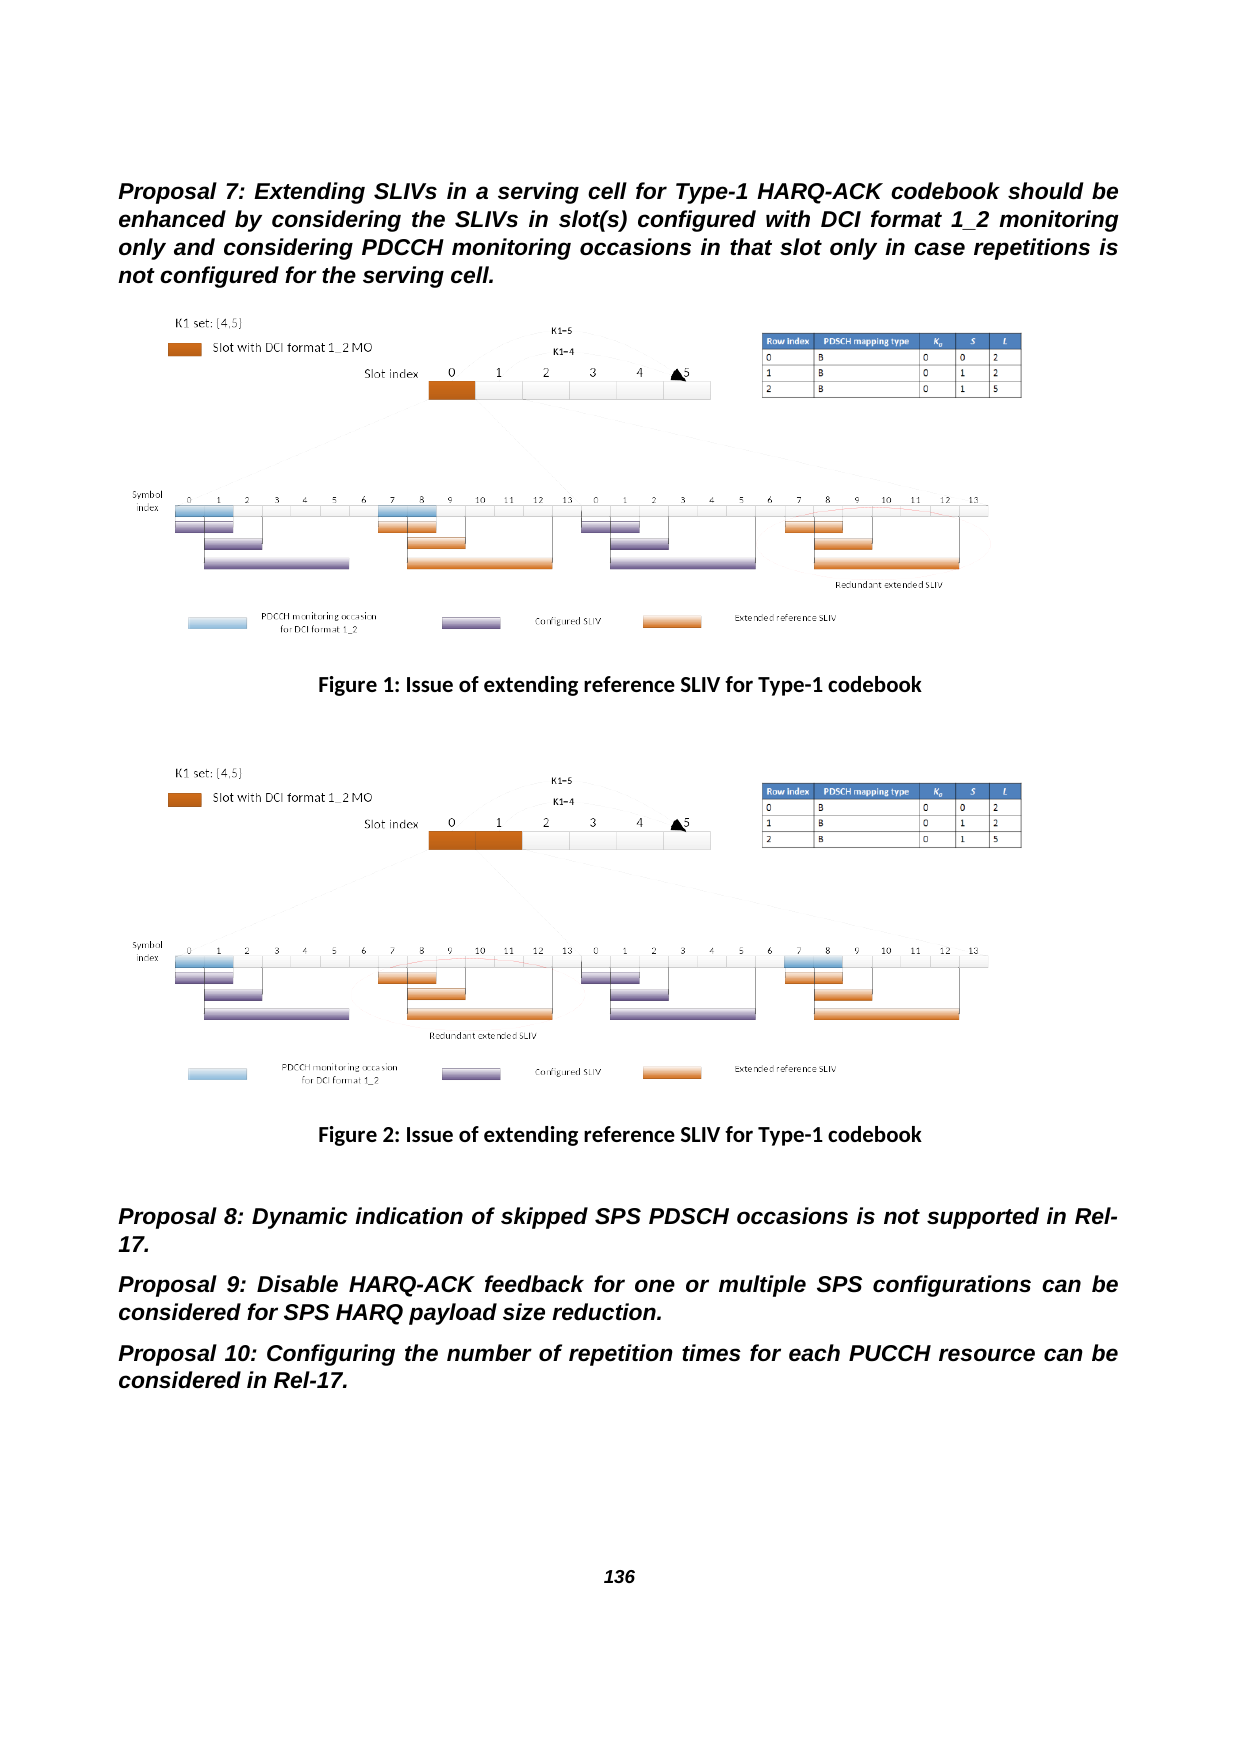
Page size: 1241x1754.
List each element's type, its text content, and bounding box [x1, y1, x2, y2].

text Proposal 9: Disable HARQ-ACK feedback for one or multiple SPS configurations can be considered for SPS HARQ payload size reduction. [118, 1271, 1122, 1325]
text Proposal 8: Dynamic indication of skipped SPS PDSCH occasions is not supported in Rel-17. [118, 1203, 1122, 1257]
text Proposal 10: Configuring the number of repetition times for each PUCCH resource can be considered in Rel-17. [118, 1339, 1122, 1394]
text Proposal 7: Extending SLIVs in a serving cell for Type-1 HARQ-ACK codebook should be enhanced by considering the SLIVs in slot(s) configured with DCI format 1_2 monitoring only and considering PDCCH monitoring occasions in that slot only in case repetitions is not configured for the serving cell. [118, 178, 1122, 288]
